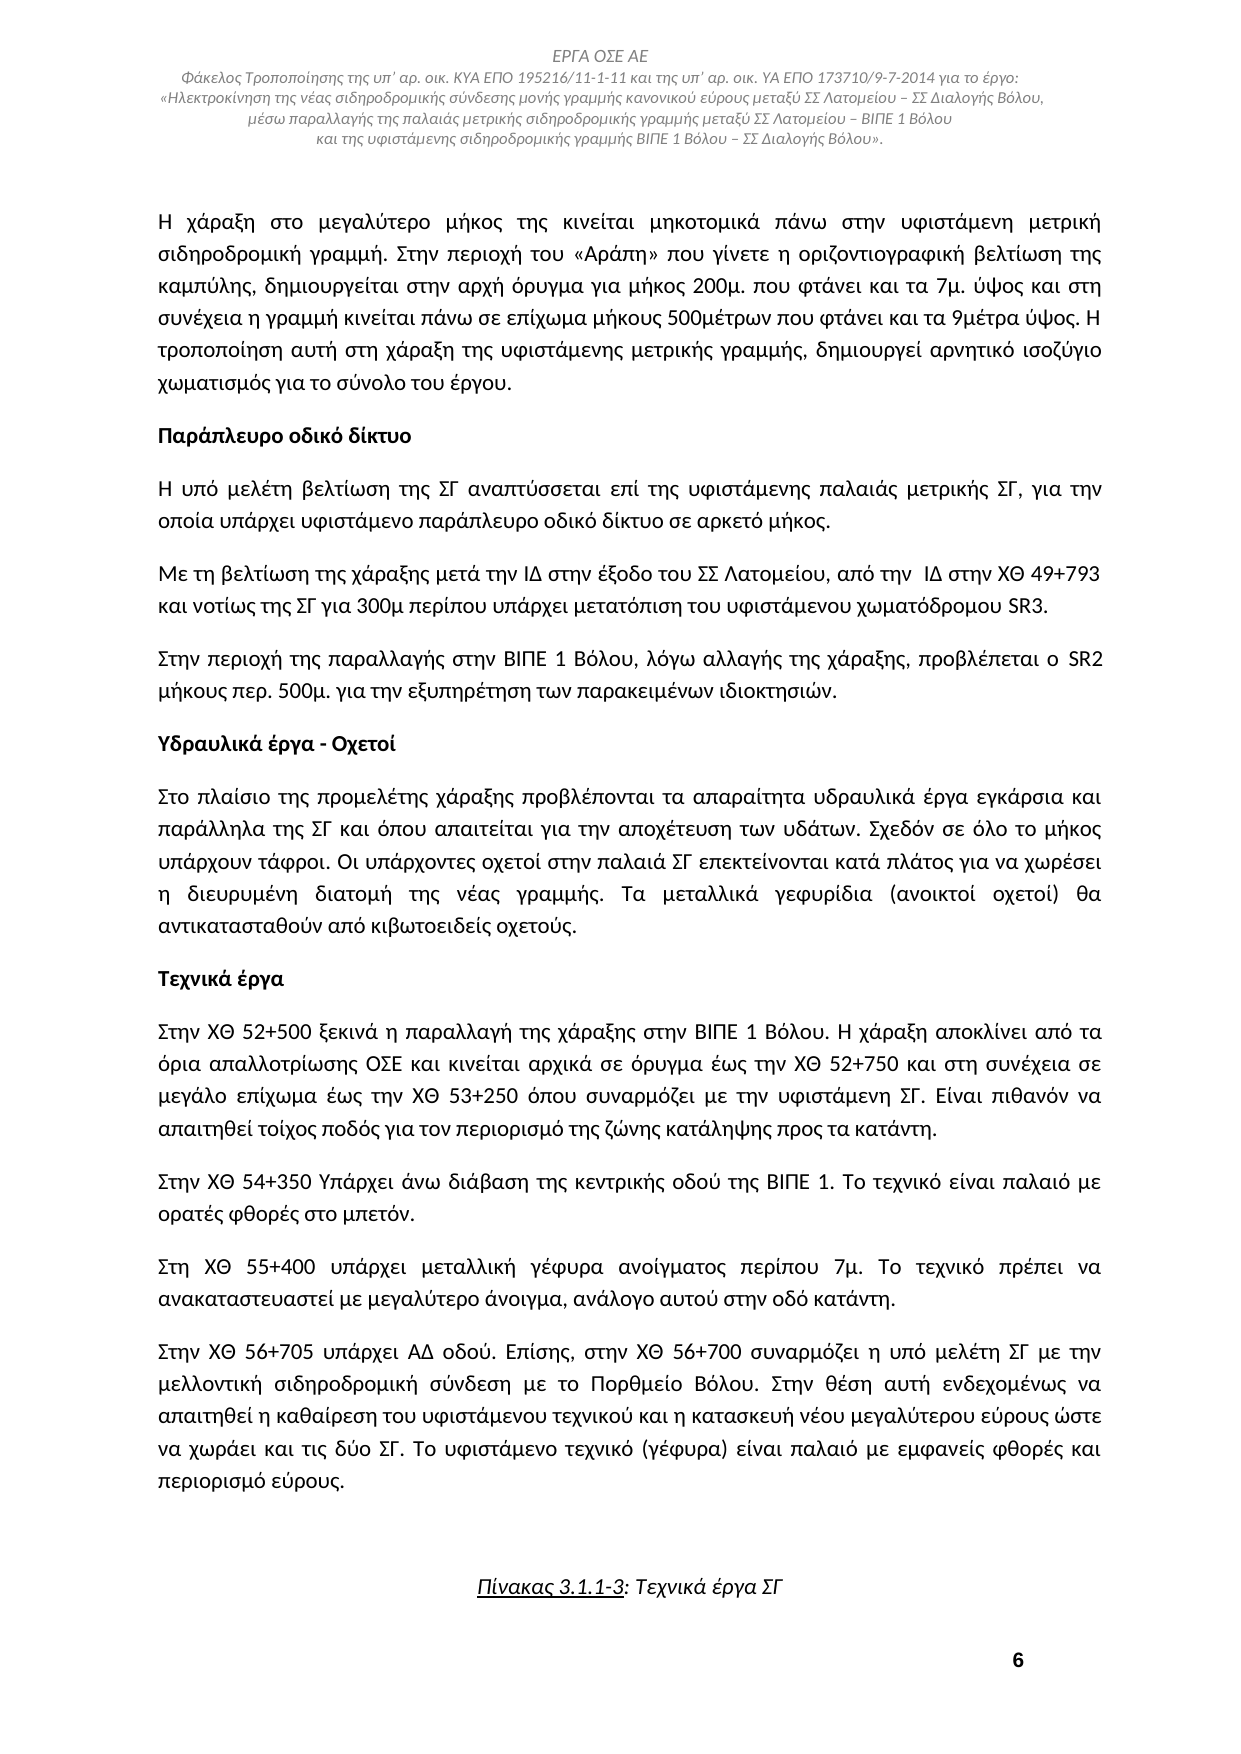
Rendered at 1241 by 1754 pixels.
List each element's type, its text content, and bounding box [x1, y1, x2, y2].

text Στην περιοχή της παραλλαγής στην ΒΙΠΕ 1 Βόλου, λόγω αλλαγής της χάραξης, προβλέπεται ο SR2 μήκους περ. 500μ. για την εξυπηρέτηση των παρακειμένων ιδιοκτησιών. [158, 644, 1103, 704]
text Στην ΧΘ 52+500 ξεκινά η παραλλαγή της χάραξης στην ΒΙΠΕ 1 Βόλου. Η χάραξη αποκλίνει από τα όρια απαλλοτρίωσης ΟΣΕ και κινείται αρχικά σε όρυγμα έως την ΧΘ 52+750 και στη συνέχεια σε μεγάλο επίχωμα έως την ΧΘ 53+250 όπου συναρμόζει με την υφιστάμενη ΣΓ. Είναι πιθανόν να απαιτηθεί τοίχος ποδός για τον περιορισμό της ζώνης κατάληψης προς τα κατάντη. [158, 1017, 1103, 1142]
text Η χάραξη στο μεγαλύτερο μήκος της κινείται μηκοτομικά πάνω στην υφιστάμενη μετρική σιδηροδρομική γραμμή. Στην περιοχή του «Αράπη» που γίνετε η οριζοντιογραφική βελτίωση της καμπύλης, δημιουργείται στην αρχή όρυγμα για μήκος 200μ. που φτάνει και τα 7μ. ύψος και στη συνέχεια η γραμμή κινείται πάνω σε επίχωμα μήκους 500μέτρων που φτάνει και τα 9μέτρα ύψος. Η τροποποίηση αυτή στη χάραξη της υφιστάμενης μετρικής γραμμής, δημιουργεί αρνητικό ισοζύγιο χωματισμός για το σύνολο του έργου. [158, 207, 1103, 396]
text Πίνακας 3.1.1-3: Τεχνικά έργα ΣΓ [158, 1572, 1103, 1600]
text Στη ΧΘ 55+400 υπάρχει μεταλλική γέφυρα ανοίγματος περίπου 7μ. Το τεχνικό πρέπει να ανακαταστευαστεί με μεγαλύτερο άνοιγμα, ανάλογο αυτού στην οδό κατάντη. [158, 1252, 1103, 1312]
text Η υπό μελέτη βελτίωση της ΣΓ αναπτύσσεται επί της υφιστάμενης παλαιάς μετρικής ΣΓ, για την οποία υπάρχει υφιστάμενο παράπλευρο οδικό δίκτυο σε αρκετό μήκος. [158, 474, 1103, 534]
text Τεχνικά έργα [158, 964, 1103, 992]
text Υδραυλικά έργα - Οχετοί [158, 729, 1103, 757]
text Στην ΧΘ 56+705 υπάρχει ΑΔ οδού. Επίσης, στην ΧΘ 56+700 συναρμόζει η υπό μελέτη ΣΓ με την μελλοντική σιδηροδρομική σύνδεση με το Πορθμείο Βόλου. Στην θέση αυτή ενδεχομένως να απαιτηθεί η καθαίρεση του υφιστάμενου τεχνικού και η κατασκευή νέου μεγαλύτερου εύρους ώστε να χωράει και τις δύο ΣΓ. Το υφιστάμενο τεχνικό (γέφυρα) είναι παλαιό με εμφανείς φθορές και περιορισμό εύρους. [158, 1337, 1103, 1494]
text Με τη βελτίωση της χάραξης μετά την ΙΔ στην έξοδο του ΣΣ Λατομείου, από την ΙΔ στην ΧΘ 49+793 και νοτίως της ΣΓ για 300μ περίπου υπάρχει μετατόπιση του υφιστάμενου χωματόδρομου SR3. [158, 559, 1103, 619]
text Στο πλαίσιο της προμελέτης χάραξης προβλέπονται τα απαραίτητα υδραυλικά έργα εγκάρσια και παράλληλα της ΣΓ και όπου απαιτείται για την αποχέτευση των υδάτων. Σχεδόν σε όλο το μήκος υπάρχουν τάφροι. Οι υπάρχοντες οχετοί στην παλαιά ΣΓ επεκτείνονται κατά πλάτος για να χωρέσει η διευρυμένη διατομή της νέας γραμμής. Τα μεταλλικά γεφυρίδια (ανοικτοί οχετοί) θα αντικατασταθούν από κιβωτοειδείς οχετούς. [158, 782, 1103, 939]
text Παράπλευρο οδικό δίκτυο [158, 421, 1103, 449]
text Στην ΧΘ 54+350 Υπάρχει άνω διάβαση της κεντρικής οδού της ΒΙΠΕ 1. Το τεχνικό είναι παλαιό με ορατές φθορές στο μπετόν. [158, 1167, 1103, 1227]
